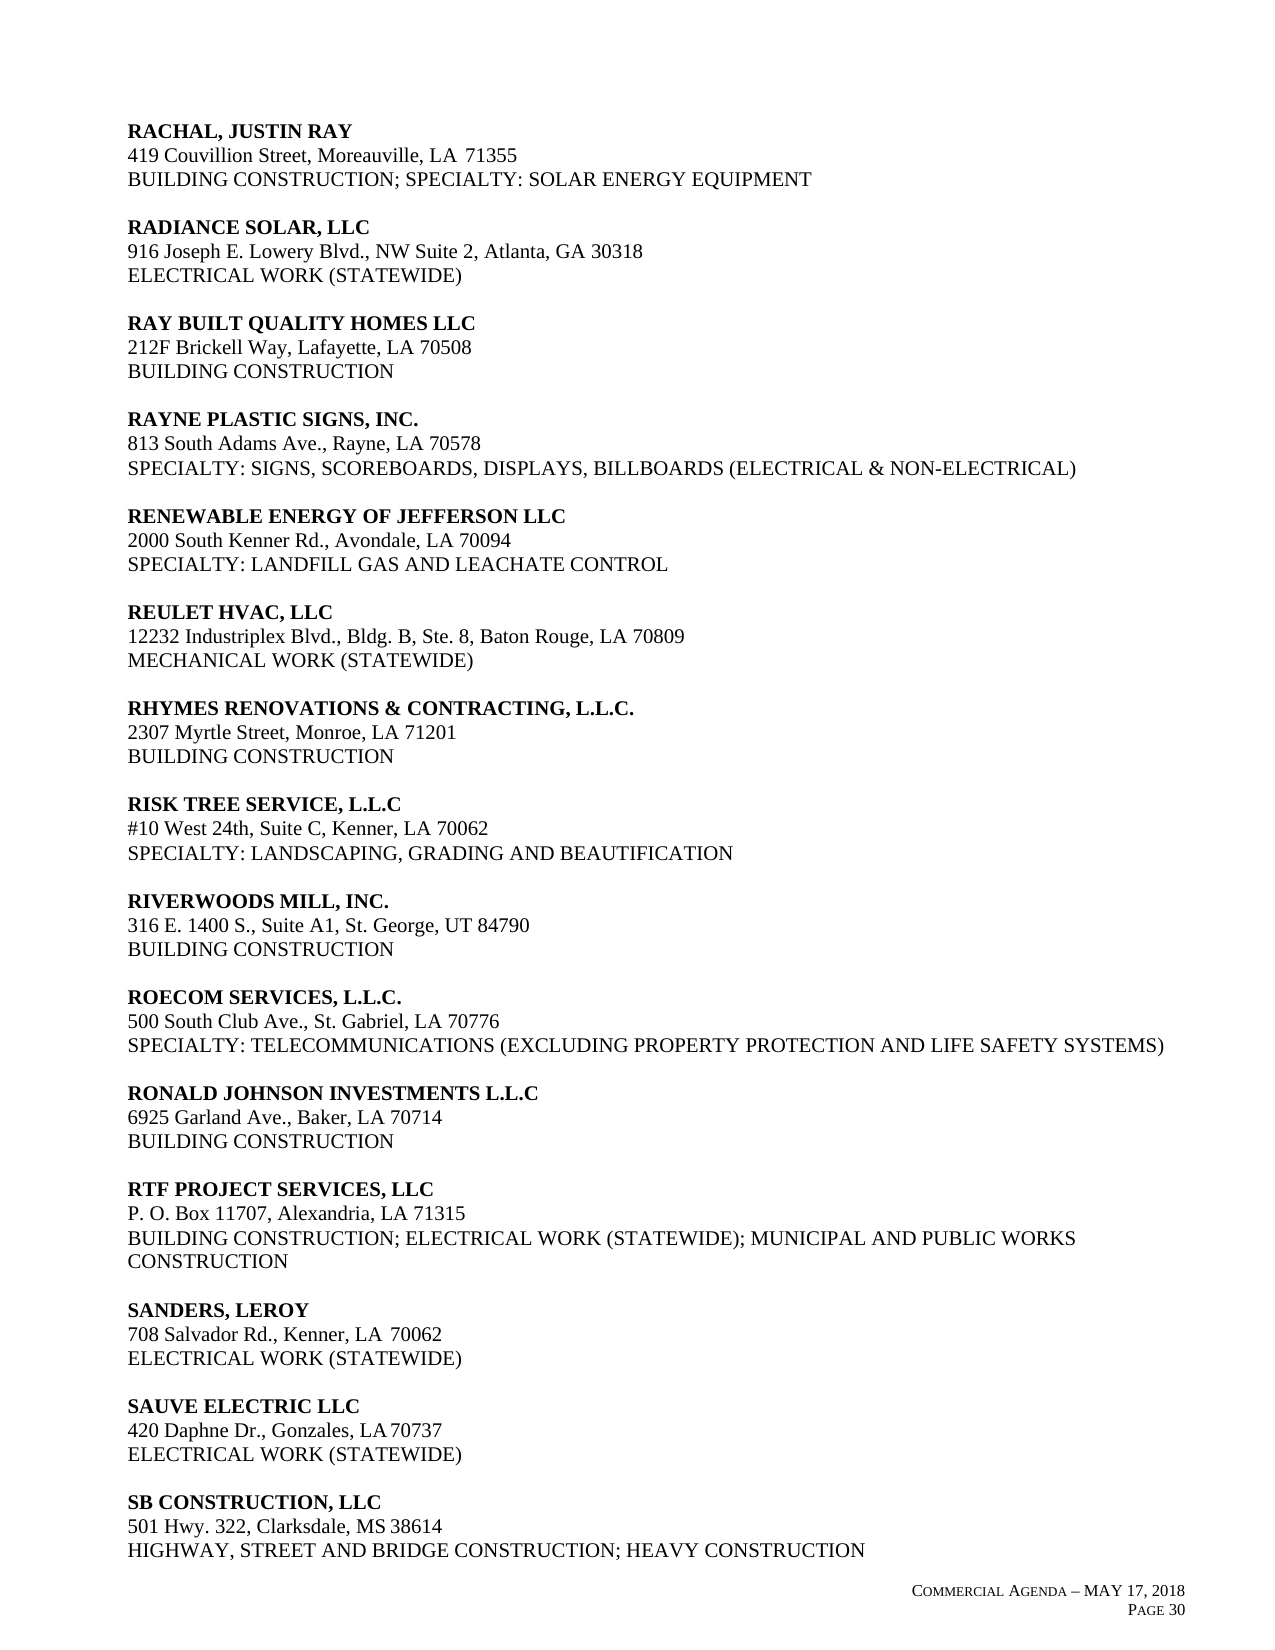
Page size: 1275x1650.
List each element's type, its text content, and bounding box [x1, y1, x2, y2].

text ROECOM SERVICES, L.L.C. [127, 985, 1185, 1009]
text 500 South Club Ave., St. Gabriel, LA 70776 [127, 1009, 1185, 1033]
text #10 West 24th, Suite C, Kenner, LA 70062 [127, 816, 1185, 840]
text 316 E. 1400 S., Suite A1, St. George, UT 84790 [127, 913, 1185, 937]
text MECHANICAL WORK (STATEWIDE) [127, 648, 1185, 672]
text 212F Brickell Way, Lafayette, LA 70508 [127, 335, 1185, 359]
text 2307 Myrtle Street, Monroe, LA 71201 [127, 720, 1185, 744]
text 419 Couvillion Street, Moreauville, LA 71355 [127, 143, 1185, 167]
text 6925 Garland Ave., Baker, LA 70714 [127, 1105, 1185, 1129]
text HIGHWAY, STREET AND BRIDGE CONSTRUCTION; HEAVY CONSTRUCTION [127, 1538, 1185, 1562]
text RHYMES RENOVATIONS & CONTRACTING, L.L.C. [127, 696, 1185, 720]
text 12232 Industriplex Blvd., Bldg. B, Ste. 8, Baton Rouge, LA 70809 [127, 624, 1185, 648]
text ELECTRICAL WORK (STATEWIDE) [127, 263, 1185, 287]
text 2000 South Kenner Rd., Avondale, LA 70094 [127, 528, 1185, 552]
text BUILDING CONSTRUCTION [127, 1129, 1185, 1153]
text RAY BUILT QUALITY HOMES LLC [127, 311, 1185, 335]
text SPECIALTY: TELECOMMUNICATIONS (EXCLUDING PROPERTY PROTECTION AND LIFE SAFETY SYSTEMS) [127, 1033, 1185, 1057]
text REULET HVAC, LLC [127, 600, 1185, 624]
text 708 Salvador Rd., Kenner, LA 70062 [127, 1322, 1185, 1346]
text SPECIALTY: LANDFILL GAS AND LEACHATE CONTROL [127, 552, 1185, 576]
text SAUVE ELECTRIC LLC [127, 1394, 1185, 1418]
text RIVERWOODS MILL, INC. [127, 888, 1185, 913]
text 420 Daphne Dr., Gonzales, LA 70737 [127, 1418, 1185, 1442]
text SANDERS, LEROY [127, 1298, 1185, 1322]
text ELECTRICAL WORK (STATEWIDE) [127, 1442, 1185, 1466]
text RTF PROJECT SERVICES, LLC [127, 1177, 1185, 1201]
text BUILDING CONSTRUCTION; ELECTRICAL WORK (STATEWIDE); MUNICIPAL AND PUBLIC WORKS CONSTRUCTION [127, 1225, 1185, 1273]
text RENEWABLE ENERGY OF JEFFERSON LLC [127, 503, 1185, 528]
text RAYNE PLASTIC SIGNS, INC. [127, 407, 1185, 431]
text SB CONSTRUCTION, LLC [127, 1490, 1185, 1514]
text 813 South Adams Ave., Rayne, LA 70578 [127, 431, 1185, 455]
text BUILDING CONSTRUCTION [127, 359, 1185, 383]
text BUILDING CONSTRUCTION; SPECIALTY: SOLAR ENERGY EQUIPMENT [127, 167, 1185, 191]
text RADIANCE SOLAR, LLC 916 Joseph E. Lowery Blvd., NW Suite 2, Atlanta, GA 30318 [127, 215, 1185, 263]
text BUILDING CONSTRUCTION [127, 744, 1185, 768]
text RISK TREE SERVICE, L.L.C [127, 792, 1185, 816]
text RONALD JOHNSON INVESTMENTS L.L.C [127, 1081, 1185, 1105]
text ELECTRICAL WORK (STATEWIDE) [127, 1346, 1185, 1370]
text 501 Hwy. 322, Clarksdale, MS 38614 [127, 1514, 1185, 1538]
text RACHAL, JUSTIN RAY [127, 118, 1185, 143]
text BUILDING CONSTRUCTION [127, 937, 1185, 961]
text SPECIALTY: SIGNS, SCOREBOARDS, DISPLAYS, BILLBOARDS (ELECTRICAL & NON-ELECTRICAL) [127, 455, 1185, 479]
text P. O. Box 11707, Alexandria, LA 71315 [127, 1201, 1185, 1225]
text SPECIALTY: LANDSCAPING, GRADING AND BEAUTIFICATION [127, 840, 1185, 864]
